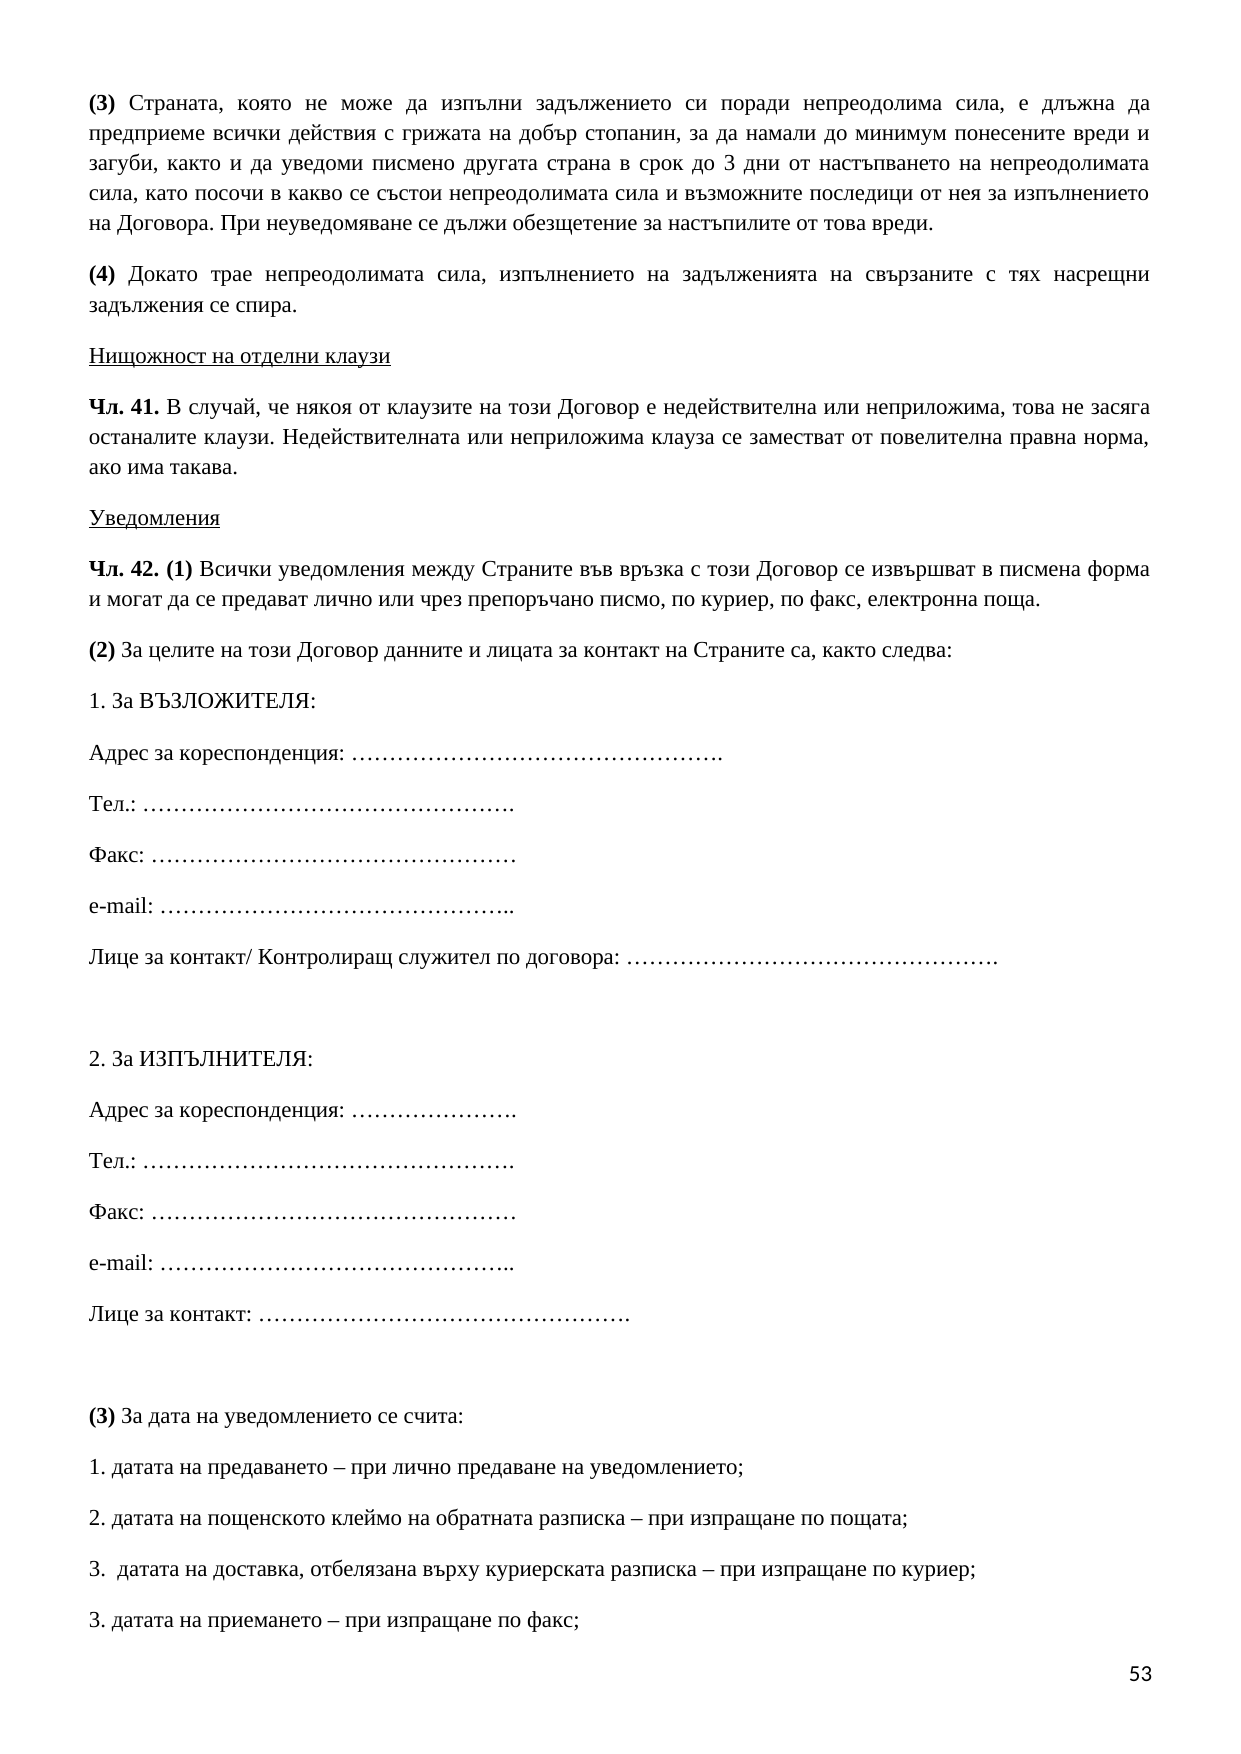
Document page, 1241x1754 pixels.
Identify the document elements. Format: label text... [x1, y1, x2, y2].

text (4) Докато трае непреодолимата сила, изпълнението на задълженията на свързаните с тях насрещни задължения се спира. [89, 261, 1152, 317]
text 1. За ВЪЗЛОЖИТЕЛЯ: [89, 688, 1152, 714]
text Адрес за кореспонденция: …………………………………………. [89, 739, 1152, 765]
text Тел.: …………………………………………. [89, 790, 1152, 816]
text Чл. 42. (1) Всички уведомления между Страните във връзка с този Договор се извършват в писмена форма и могат да се предават лично или чрез препоръчано писмо, по куриер, по факс, електронна поща. [89, 555, 1152, 612]
text 1. датата на предаването – при лично предаване на уведомлението; [89, 1453, 1152, 1479]
text Лице за контакт/ Контролиращ служител по договора: …………………………………………. [89, 943, 1152, 969]
text Адрес за кореспонденция: …………………. [89, 1096, 1152, 1122]
text 2. За ИЗПЪЛНИТЕЛЯ: [89, 1045, 1152, 1071]
text 3. датата на доставка, отбелязана върху куриерската разписка – при изпращане по куриер; [89, 1555, 1152, 1582]
text e-mail: ……………………………………….. [89, 892, 1152, 918]
text (3) Страната, която не може да изпълни задължението си поради непреодолима сила, е длъжна да предприеме всички действия с грижата на добър стопанин, за да намали до минимум понесените вреди и загуби, както и да уведоми писмено другата страна в срок до 3 дни от настъпването на непреодолимата сила, като посочи в какво се състои непреодолимата сила и възможните последици от нея за изпълнението на Договора. При неуведомяване се дължи обезщетение за настъпилите от това вреди. [89, 89, 1152, 236]
text Нищожност на отделни клаузи [89, 342, 1152, 368]
text Факс: ………………………………………… [89, 841, 1152, 867]
text (2) За целите на този Договор данните и лицата за контакт на Страните са, както следва: [89, 637, 1152, 663]
text 3. датата на приемането – при изпращане по факс; [89, 1606, 1152, 1633]
text Уведомления [89, 504, 1152, 531]
text Факс: ………………………………………… [89, 1198, 1152, 1224]
text e-mail: ……………………………………….. [89, 1249, 1152, 1275]
text (3) За дата на уведомлението се счита: [89, 1402, 1152, 1428]
text Тел.: …………………………………………. [89, 1147, 1152, 1173]
text 2. датата на пощенското клеймо на обратната разписка – при изпращане по пощата; [89, 1504, 1152, 1531]
text Лице за контакт: …………………………………………. [89, 1300, 1152, 1326]
text Чл. 41. В случай, че някоя от клаузите на този Договор е недействителна или неприложима, това не засяга останалите клаузи. Недействителната или неприложима клауза се заместват от повелителна правна норма, ако има такава. [89, 393, 1152, 479]
